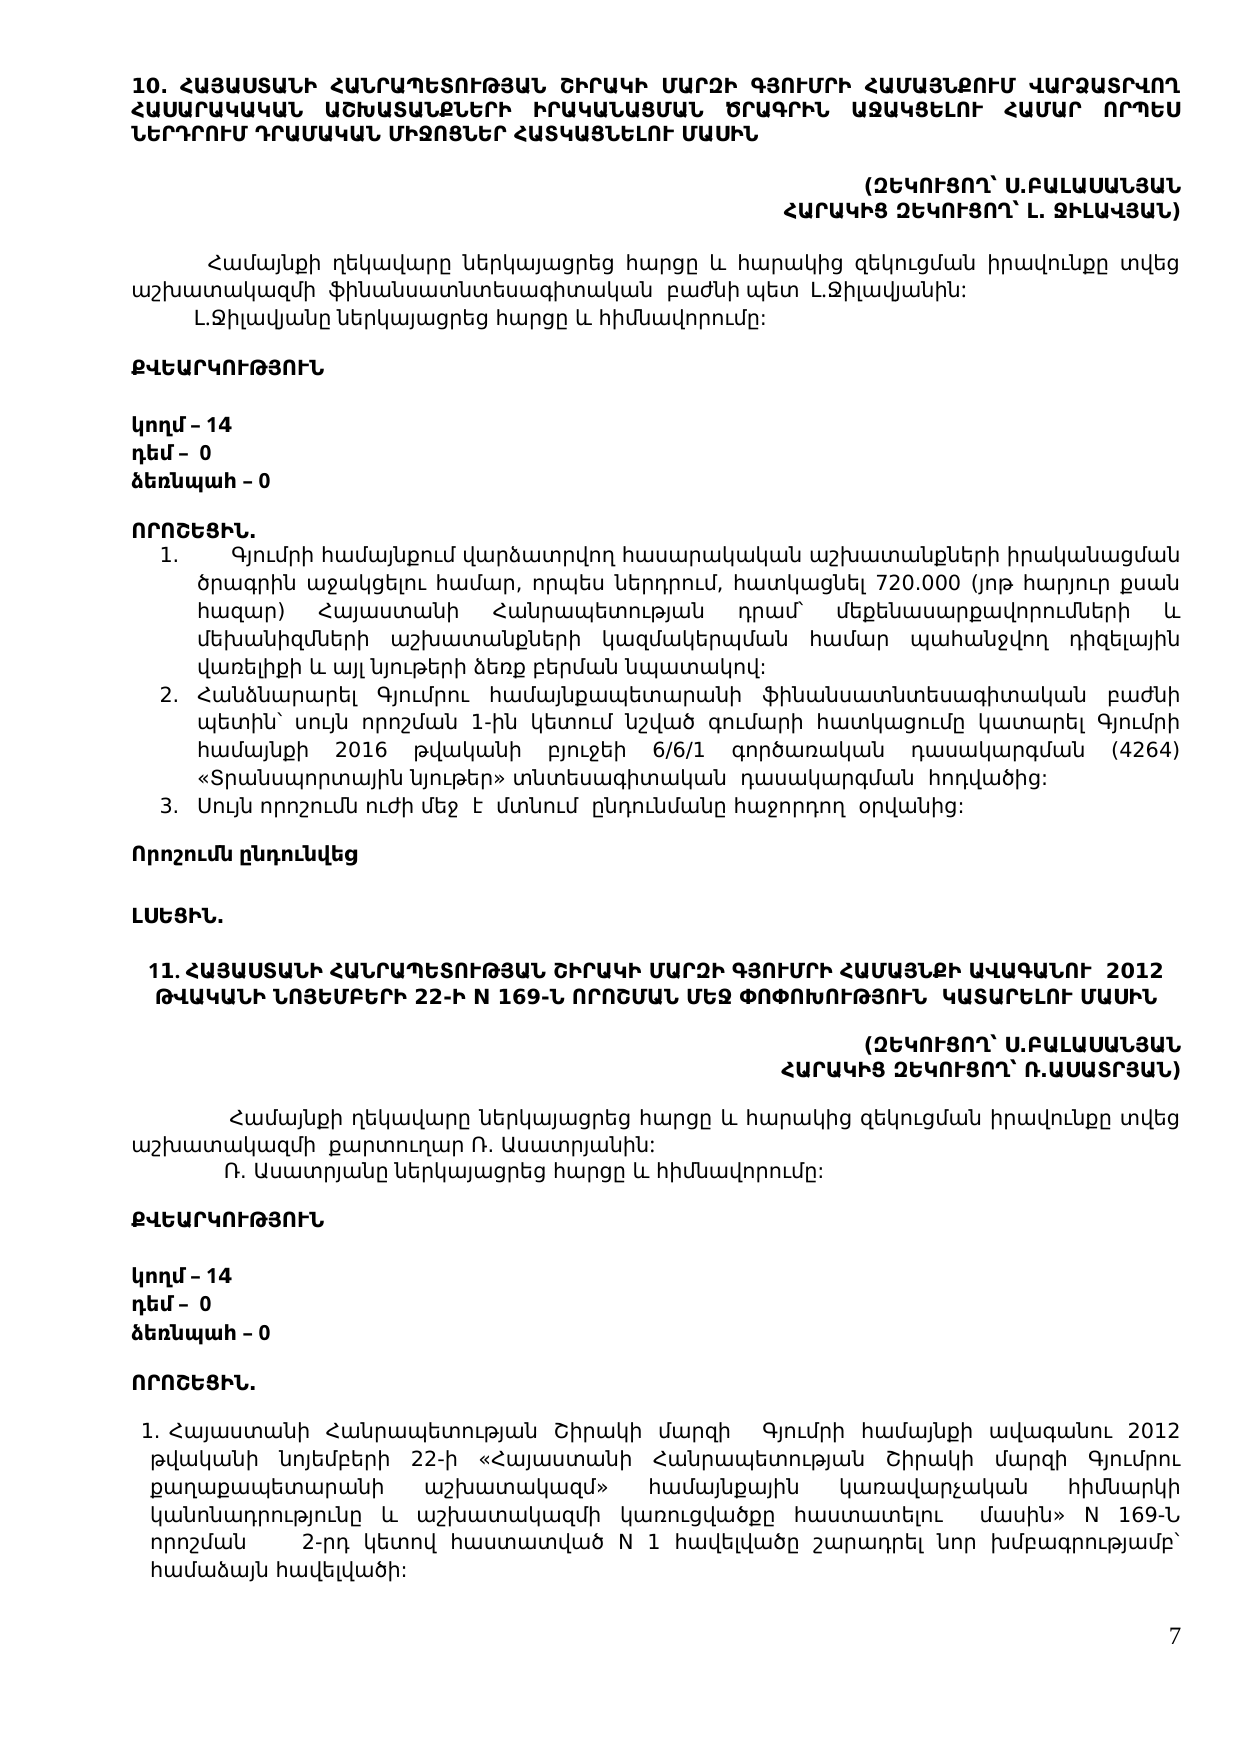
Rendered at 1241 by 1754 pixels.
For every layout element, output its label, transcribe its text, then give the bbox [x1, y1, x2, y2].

text 10. ՀԱՅԱՍՏԱՆԻ ՀԱՆՐԱՊԵՏՈՒԹՅԱՆ ՇԻՐԱԿԻ ՄԱՐԶԻ ԳՅՈՒՄՐԻ ՀԱՄԱՅՆՔՈՒՄ ՎԱՐՁԱՏՐՎՈՂ ՀԱՍԱՐԱԿԱԿԱՆ ԱՇԽԱՏԱՆՔՆԵՐԻ ԻՐԱԿԱՆԱՑՄԱՆ ԾՐԱԳՐԻՆ ԱՋԱԿՑԵԼՈՒ ՀԱՄԱՐ ՈՐՊԵՍ ՆԵՐԴՐՈՒՄ ԴՐԱՄԱԿԱՆ ՄԻՋՈՑՆԵՐ ՀԱՏԿԱՑՆԵԼՈՒ ՄԱՍԻՆ [131, 74, 1181, 147]
text (ԶԵԿՈՒՑՈՂ՝ Ս.ԲԱԼԱՍԱՆՅԱՆ [131, 174, 1181, 199]
text կողմ – 14 [131, 1261, 1181, 1289]
text Որոշումն ընդունվեց [131, 842, 1181, 867]
text ՀԱՐԱԿԻՑ ԶԵԿՈՒՑՈՂ՝ Ռ.ԱՍԱՏՐՅԱՆ) [131, 1058, 1181, 1082]
list Հայաստանի Հանրապետության Շիրակի մարզի Գյումրի համայնքի ավագանու 2012 թվականի նոյեմբերի 22-ի «Հայաստանի Հանրապետության Շիրակի մարզի Գյումրու քաղաքապետարանի աշխատակազմ» համայնքային կառավարչական հիմնարկի կանոնադրությունը և աշխատակազմի կառուցվածքը հաստատելու մասին» N 169-Ն որոշման 2-րդ կետով հաստատված N 1 հավելվածը շարադրել նոր խմբագրությամբ՝ համաձայն հավելվածի: [141, 1419, 1181, 1582]
text դեմ – 0 [131, 438, 1181, 467]
text (ԶԵԿՈՒՑՈՂ՝ Ս.ԲԱԼԱՍԱՆՅԱՆ [131, 1033, 1181, 1058]
text ՈՐՈՇԵՑԻՆ. [131, 1371, 1181, 1395]
text ձեռնպահ – 0 [131, 1318, 1181, 1346]
text կողմ – 14 [131, 410, 1181, 438]
text դեմ – 0 [131, 1289, 1181, 1318]
text ՈՐՈՇԵՑԻՆ. [131, 519, 1181, 543]
text ԼՍԵՑԻՆ. [131, 904, 1181, 928]
text Լ.Ջիլավյանը ներկայացրեց հարցը և հիմնավորումը: [131, 303, 1181, 332]
list Սույն որոշումն ուժի մեջ է մտնում ընդունմանը հաջորդող օրվանից: [159, 794, 1181, 818]
text ՔՎԵԱՐԿՈՒԹՅՈՒՆ [131, 1208, 1181, 1232]
text Համայնքի ղեկավարը ներկայացրեց հարցը և հարակից զեկուցման իրավունքը տվեց աշխատակազմի ֆինանսատնտեսագիտական բաժնի պետ Լ.Ջիլավյանին: [131, 251, 1181, 303]
text Ռ. Ասատրյանը ներկայացրեց հարցը և հիմնավորումը: [131, 1159, 1181, 1183]
list Հանձնարարել Գյումրու համայնքապետարանի ֆինանսատնտեսագիտական բաժնի պետին՝ սույն որոշման 1-ին կետում նշված գումարի հատկացումը կատարել Գյումրի համայնքի 2016 թվականի բյուջեի 6/6/1 գործառական դասակարգման (4264) «Տրանսպորտային նյութեր» տնտեսագիտական դասակարգման հոդվածից: [159, 683, 1181, 790]
text ՔՎԵԱՐԿՈՒԹՅՈՒՆ [131, 356, 1181, 381]
list Գյումրի համայնքում վարձատրվող հասարակական աշխատանքների իրականացման ծրագրին աջակցելու համար, որպես ներդրում, հատկացնել 720.000 (յոթ հարյուր քսան հազար) Հայաստանի Հանրապետության դրամ՝ մեքենասարքավորումների և մեխանիզմների աշխատանքների կազմակերպման համար պահանջվող դիզելային վառելիքի և այլ նյութերի ձեռք բերման նպատակով: [159, 543, 1181, 679]
text Համայնքի ղեկավարը ներկայացրեց հարցը և հարակից զեկուցման իրավունքը տվեց աշխատակազմի քարտուղար Ռ. Ասատրյանին: [131, 1106, 1181, 1159]
text 11. ՀԱՅԱՍՏԱՆԻ ՀԱՆՐԱՊԵՏՈՒԹՅԱՆ ՇԻՐԱԿԻ ՄԱՐԶԻ ԳՅՈՒՄՐԻ ՀԱՄԱՅՆՔԻ ԱՎԱԳԱՆՈՒ 2012 ԹՎԱԿԱՆԻ ՆՈՅԵՄԲԵՐԻ 22-Ի N 169-Ն ՈՐՈՇՄԱՆ ՄԵՋ ՓՈՓՈԽՈՒԹՅՈՒՆ ԿԱՏԱՐԵԼՈՒ ՄԱՍԻՆ [131, 957, 1181, 1009]
text ձեռնպահ – 0 [131, 467, 1181, 495]
list ՀԱՐԱԿԻՑ ԶԵԿՈՒՑՈՂ՝ Լ. ՋԻԼԱՎՅԱՆ) [131, 199, 1181, 223]
